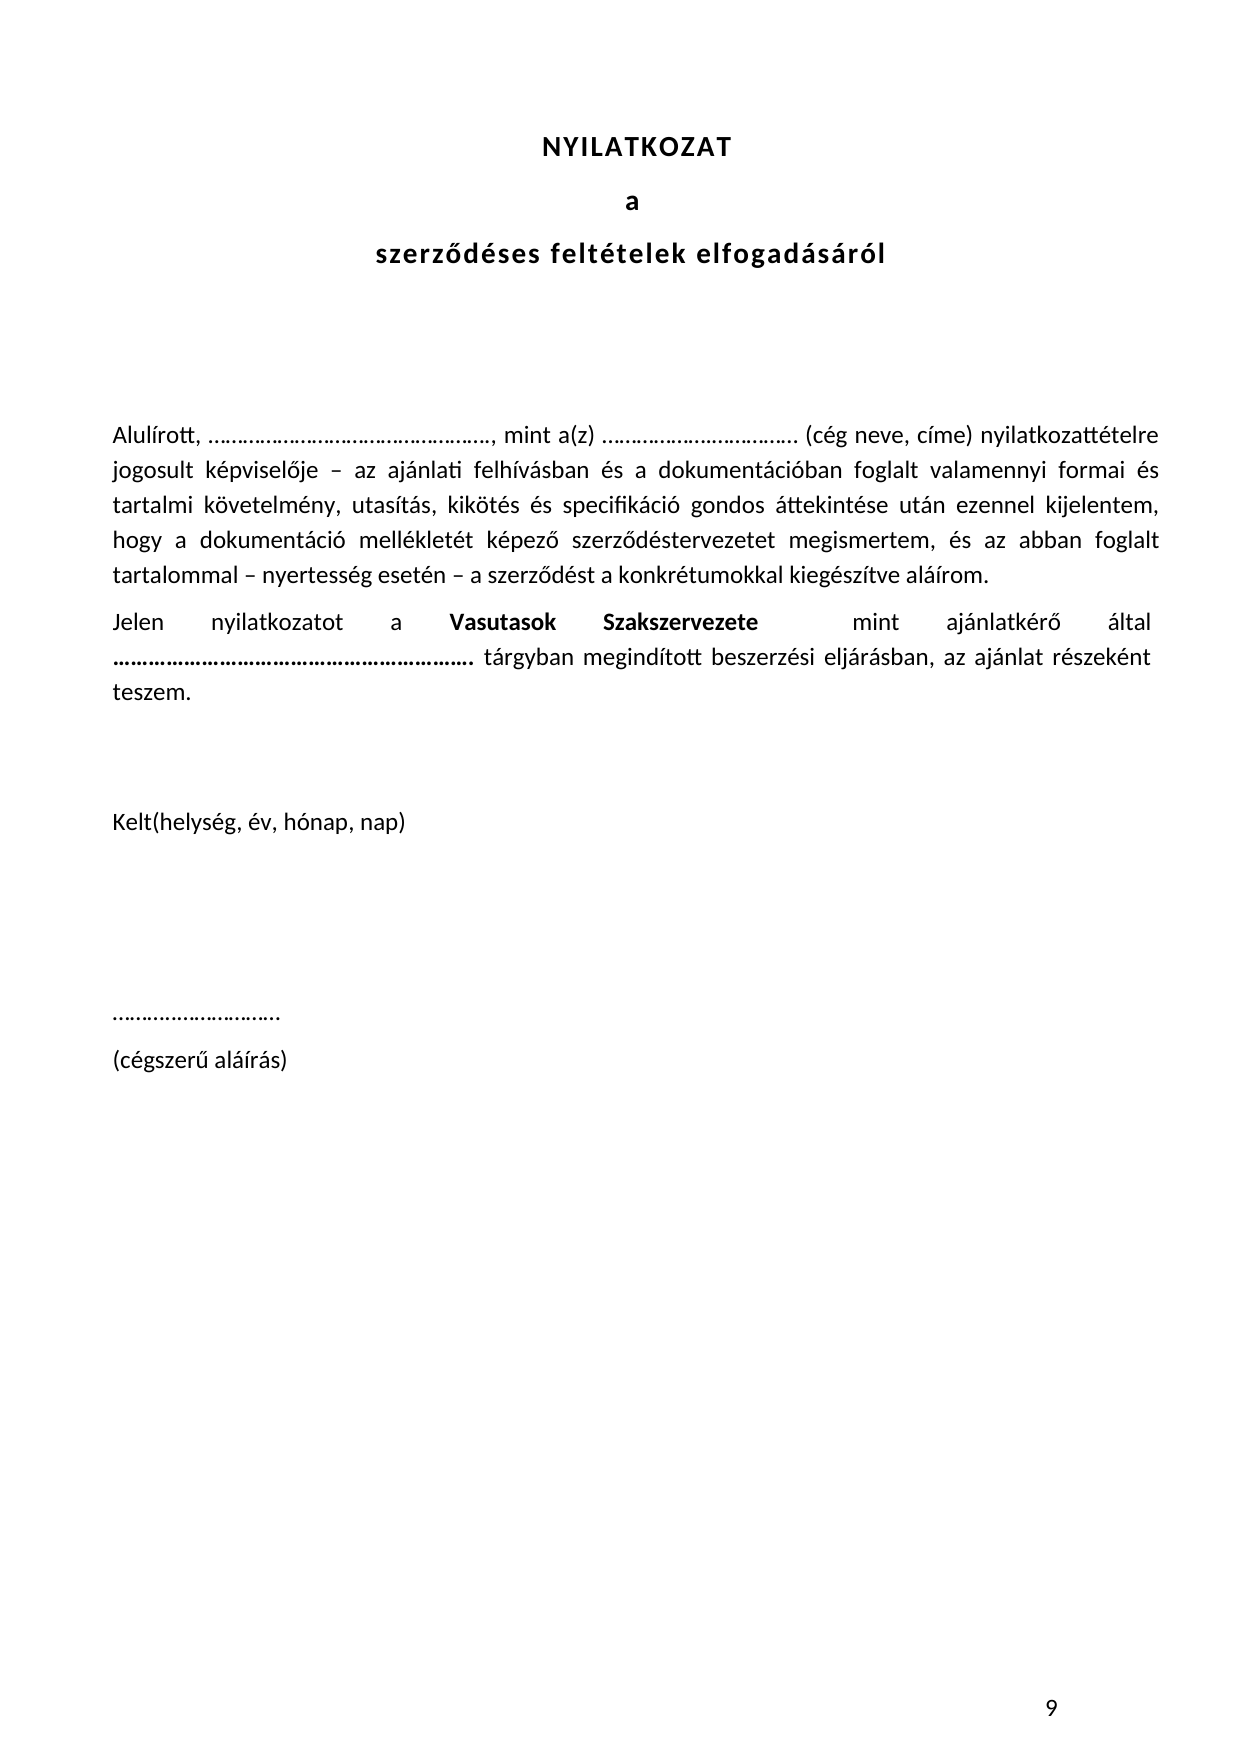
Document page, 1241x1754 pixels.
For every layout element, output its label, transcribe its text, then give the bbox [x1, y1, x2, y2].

text NYILATKOZAT [112, 128, 1152, 164]
text a [112, 182, 1152, 217]
text (cégszerű aláírás) [112, 1044, 1152, 1074]
text szerződéses feltételek elfogadásáról [112, 235, 1149, 271]
text Alulírott, …………………………………………., mint a(z) ……………….…………… (cég neve, címe) nyilatkozattételre jogosult képviselője – az ajánlati felhívásban és a dokumentációban foglalt valamennyi formai és tartalmi követelmény, utasítás, kikötés és specifikáció gondos áttekintése után ezennel kijelentem, hogy a dokumentáció mellékletét képező szerződéstervezetet megismertem, és az abban foglalt tartalommal – nyertesség esetén – a szerződést a konkrétumokkal kiegészítve aláírom. [112, 419, 1161, 589]
text Jelen nyilatkozatot a Vasutasok Szakszervezete mint ajánlatkérő által ……………………………………………………. tárgyban megindított beszerzési eljárásban, az ajánlat részeként teszem. [112, 606, 1152, 707]
text ………..……………… [112, 996, 1152, 1027]
text Kelt(helység, év, hónap, nap) [112, 806, 1152, 837]
